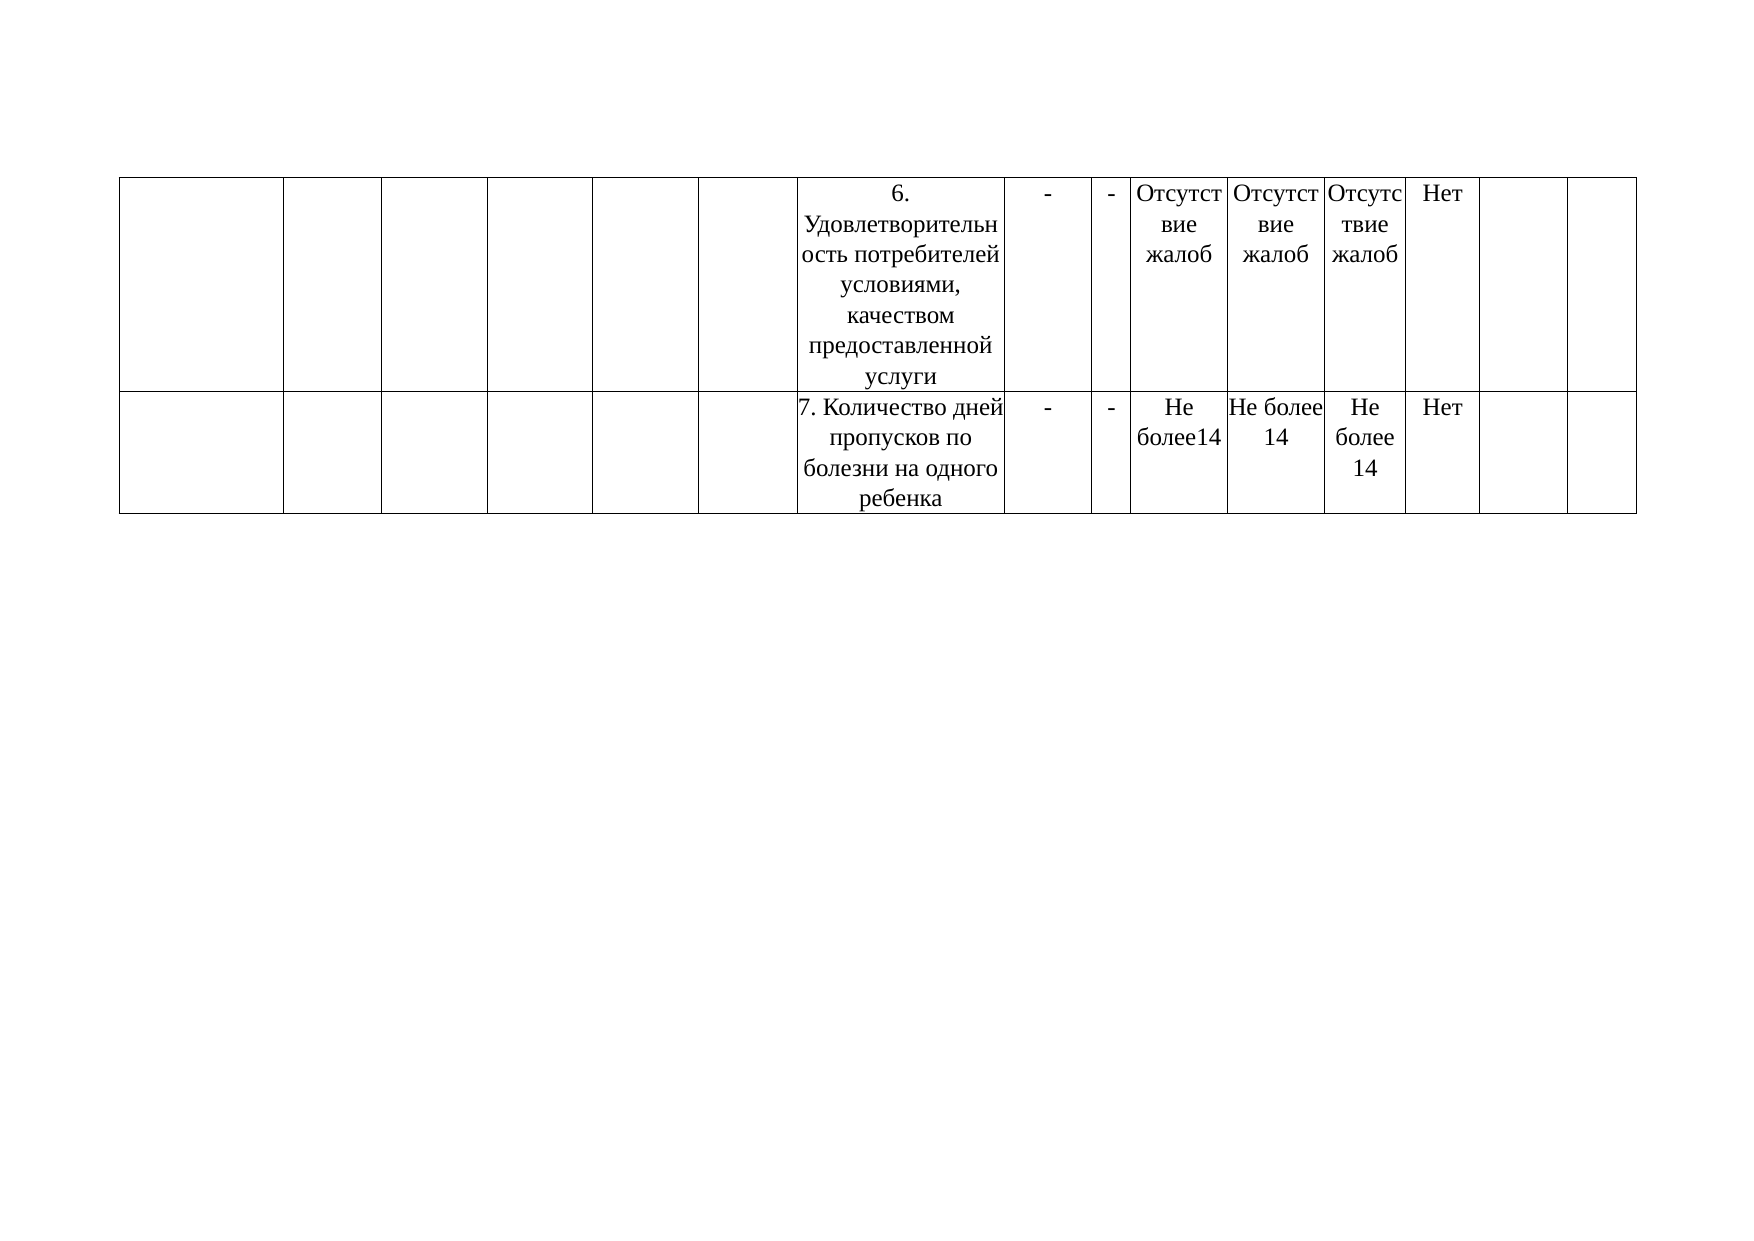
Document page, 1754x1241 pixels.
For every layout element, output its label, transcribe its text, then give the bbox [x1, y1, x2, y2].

table_cell - [1005, 178, 1091, 391]
table_cell [382, 392, 487, 513]
table_cell 7. Количество дней пропусков по болезни на одного ребенка [798, 392, 1004, 513]
table_cell [699, 392, 797, 513]
table_cell [1568, 178, 1636, 391]
table_cell [120, 392, 283, 513]
table_cell [593, 178, 698, 391]
table_cell Нет [1406, 178, 1479, 391]
table_cell - [1005, 392, 1091, 513]
table_cell [1480, 178, 1567, 391]
table_cell [284, 392, 381, 513]
table_cell 6. Удовлетворительность потребителей условиями, качеством предоставленной услуги [798, 178, 1004, 391]
table_cell [382, 178, 487, 391]
table_cell [593, 392, 698, 513]
table_cell [1568, 392, 1636, 513]
table_cell - [1092, 392, 1130, 513]
table_cell [120, 178, 283, 391]
table_cell [488, 392, 592, 513]
table_cell Не более 14 [1228, 392, 1324, 513]
table_cell [699, 178, 797, 391]
table_cell [1480, 392, 1567, 513]
table_cell Не более 14 [1325, 392, 1405, 513]
table_cell Отсутствие жалоб [1228, 178, 1324, 391]
table_cell Отсутствие жалоб [1325, 178, 1405, 391]
table_cell Отсутствие жалоб [1131, 178, 1227, 391]
table_cell - [1092, 178, 1130, 391]
table_cell [488, 178, 592, 391]
table_cell [284, 178, 381, 391]
table_cell Нет [1406, 392, 1479, 513]
table_cell Не более14 [1131, 392, 1227, 513]
